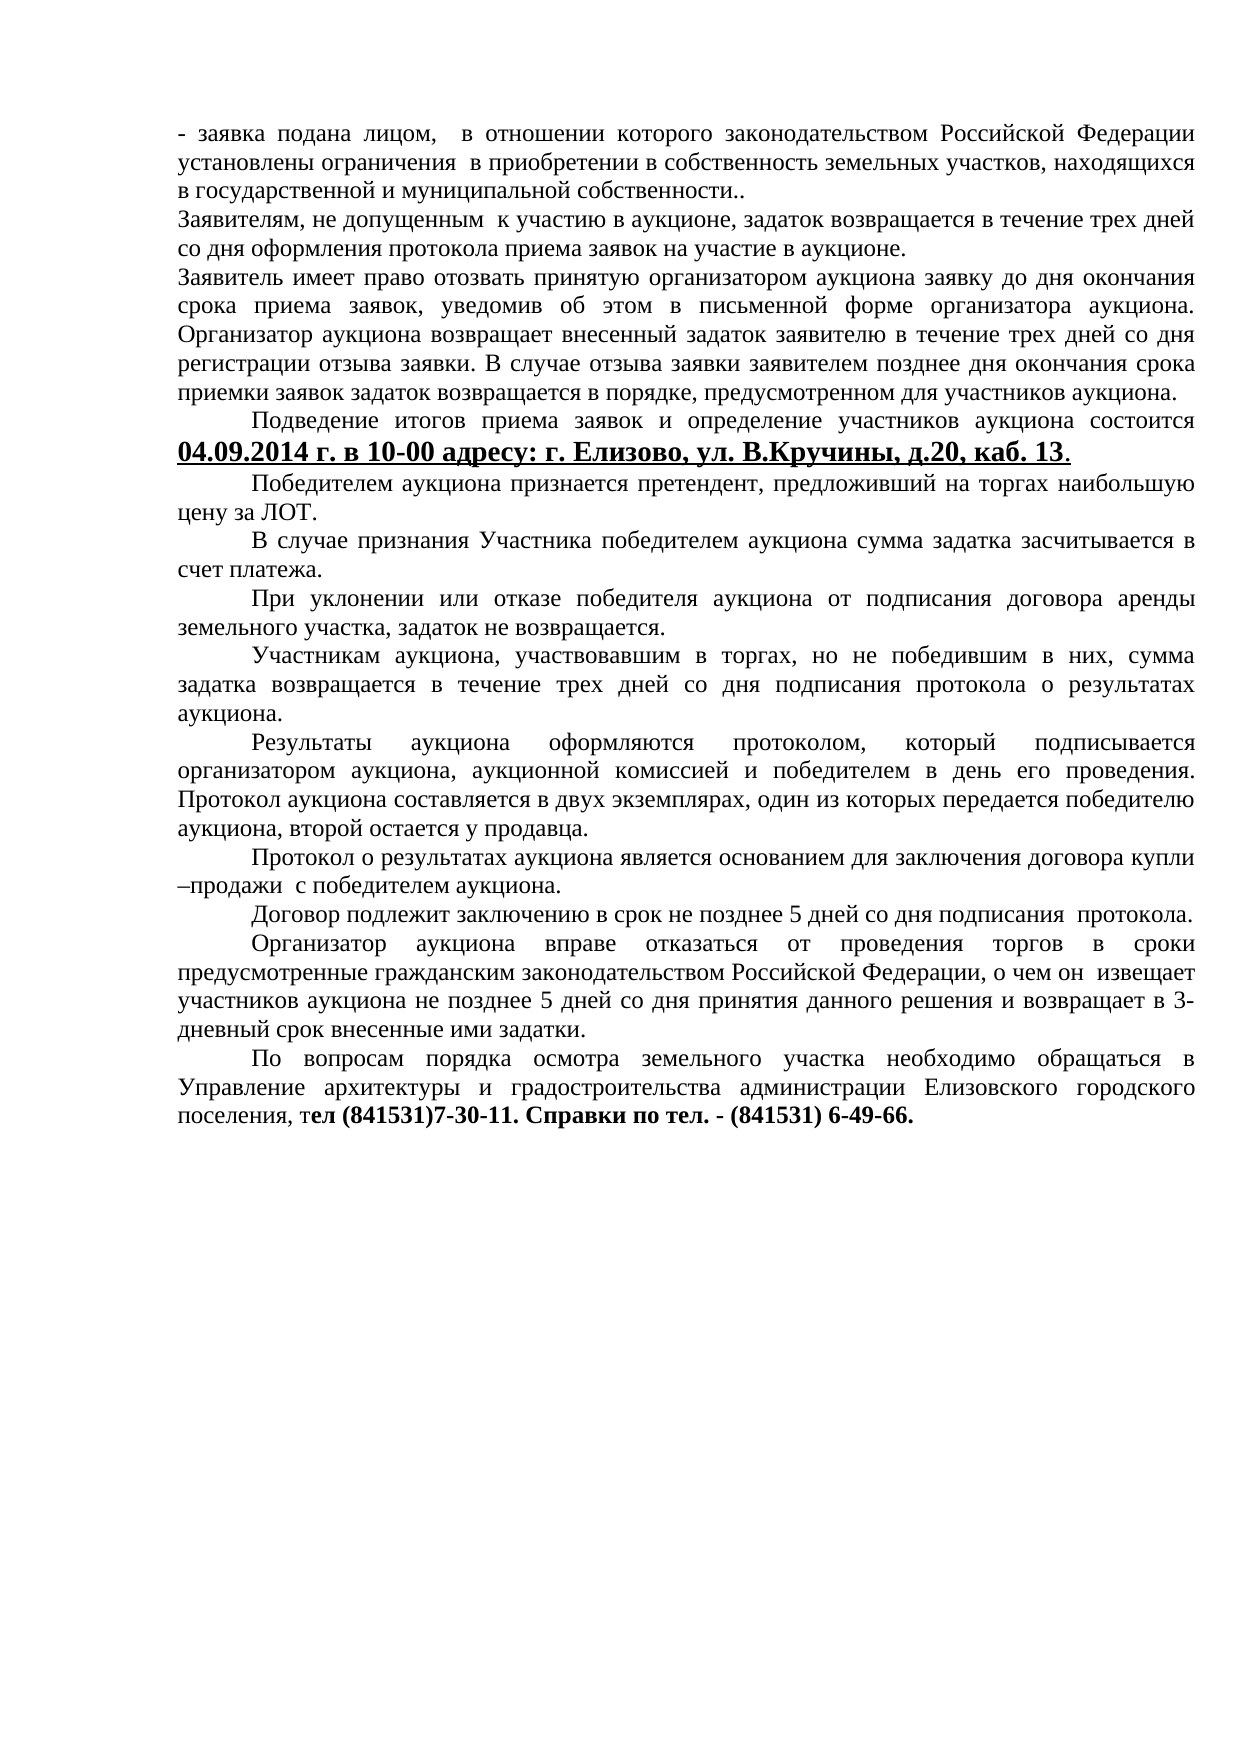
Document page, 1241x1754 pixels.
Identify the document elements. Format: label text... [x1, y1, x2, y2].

text Протокол о результатах аукциона является основанием для заключения договора купли –продажи с победителем аукциона. [177, 842, 1196, 899]
text Заявитель имеет право отозвать принятую организатором аукциона заявку до дня окончания срока приема заявок, уведомив об этом в письменной форме организатора аукциона. Организатор аукциона возвращает внесенный задаток заявителю в течение трех дней со дня регистрации отзыва заявки. В случае отзыва заявки заявителем позднее дня окончания срока приемки заявок задаток возвращается в порядке, предусмотренном для участников аукциона. [177, 262, 1196, 406]
text - заявка подана лицом, в отношении которого законодательством Российской Федерации установлены ограничения в приобретении в собственность земельных участков, находящихся в государственной и муниципальной собственности.. [177, 118, 1196, 204]
text Участникам аукциона, участвовавшим в торгах, но не победившим в них, сумма задатка возвращается в течение трех дней со дня подписания протокола о результатах аукциона. [177, 640, 1196, 727]
text В случае признания Участника победителем аукциона сумма задатка засчитывается в счет платежа. [177, 525, 1196, 583]
text Подведение итогов приема заявок и определение участников аукциона состоится 04.09.2014 г. в 10-00 адресу: г. Елизово, ул. В.Кручины, д.20, каб. 13. [177, 406, 1196, 468]
text Заявителям, не допущенным к участию в аукционе, задаток возвращается в течение трех дней со дня оформления протокола приема заявок на участие в аукционе. [177, 204, 1196, 262]
text Организатор аукциона вправе отказаться от проведения торгов в сроки предусмотренные гражданским законодательством Российской Федерации, о чем он извещает участников аукциона не позднее 5 дней со дня принятия данного решения и возвращает в 3-дневный срок внесенные ими задатки. [177, 928, 1196, 1043]
text Результаты аукциона оформляются протоколом, который подписывается организатором аукциона, аукционной комиссией и победителем в день его проведения. Протокол аукциона составляется в двух экземплярах, один из которых передается победителю аукциона, второй остается у продавца. [177, 727, 1196, 842]
text По вопросам порядка осмотра земельного участка необходимо обращаться в Управление архитектуры и градостроительства администрации Елизовского городского поселения, тел (841531)7-30-11. Справки по тел. - (841531) 6-49-66. [177, 1043, 1196, 1129]
text При уклонении или отказе победителя аукциона от подписания договора аренды земельного участка, задаток не возвращается. [177, 583, 1196, 640]
text Победителем аукциона признается претендент, предложивший на торгах наибольшую цену за ЛОТ. [177, 468, 1196, 525]
text Договор подлежит заключению в срок не позднее 5 дней со дня подписания протокола. [177, 899, 1196, 928]
